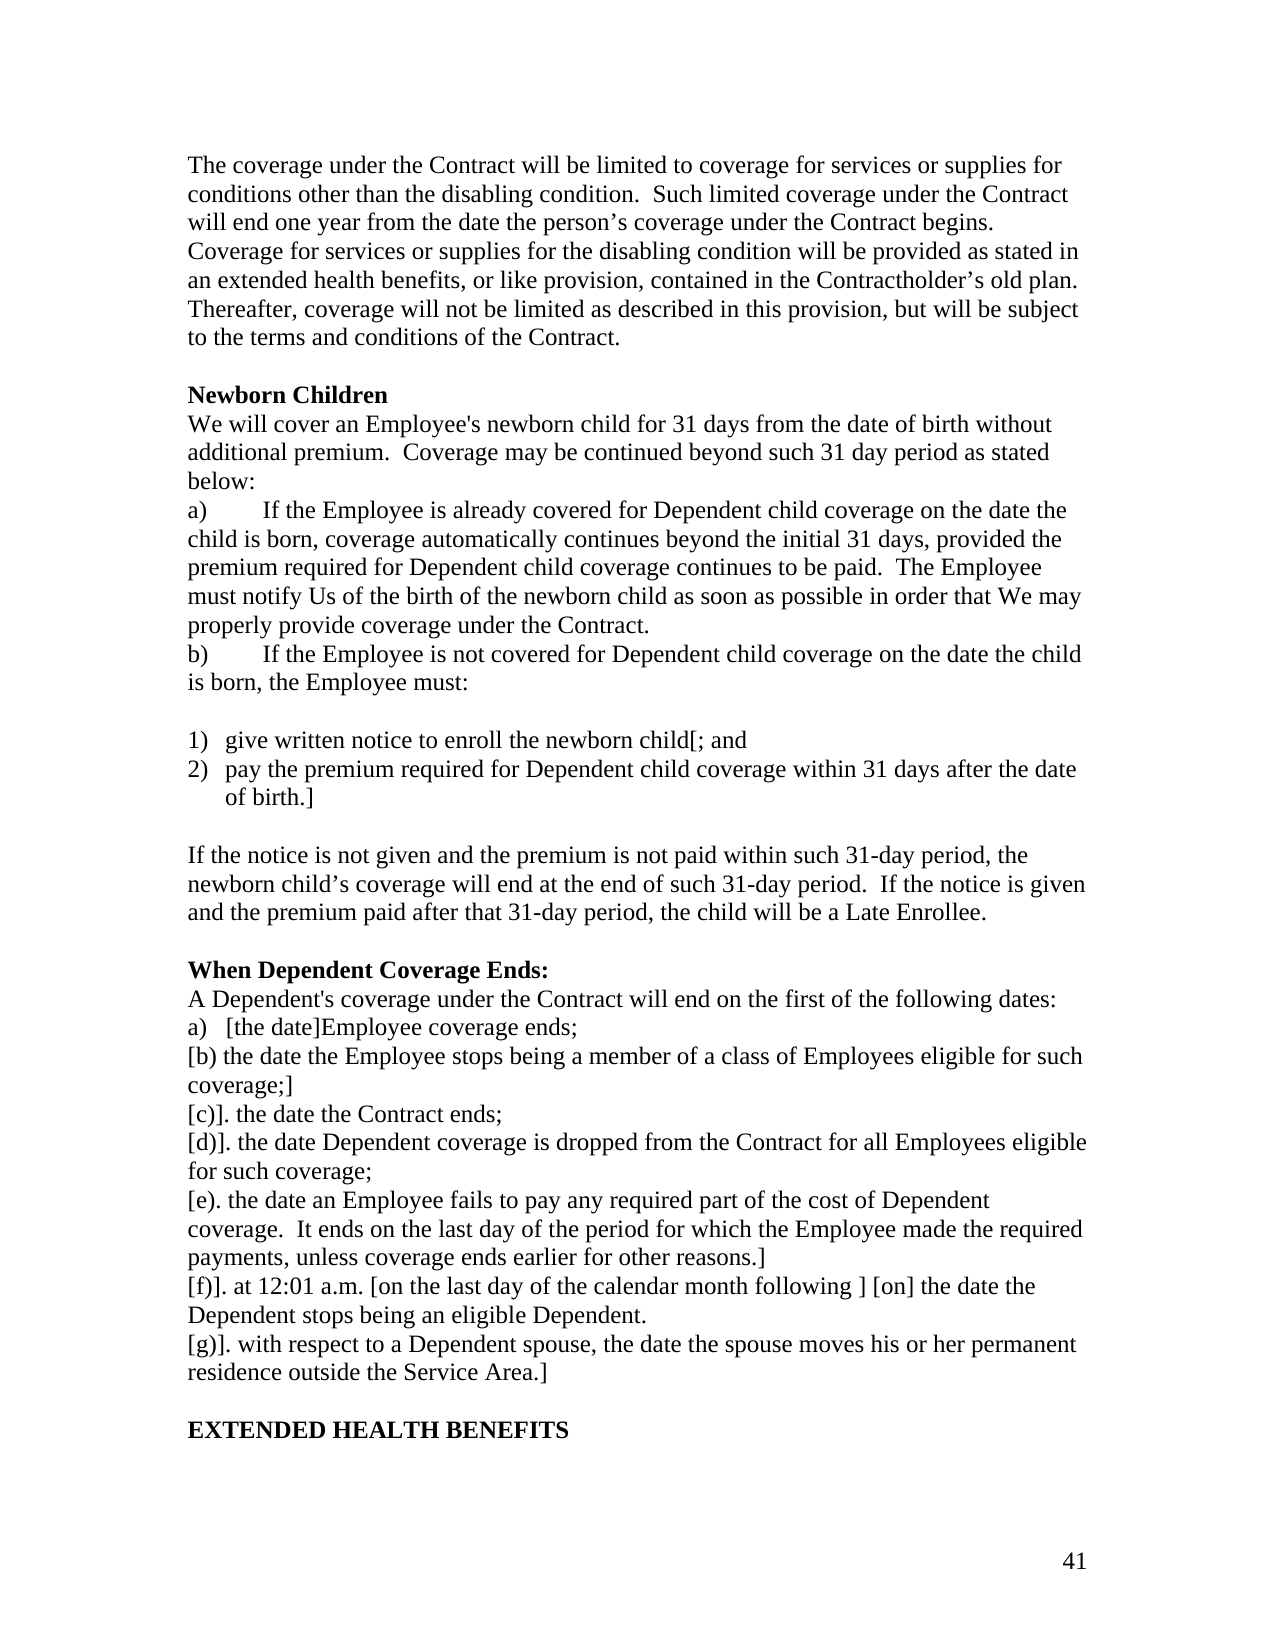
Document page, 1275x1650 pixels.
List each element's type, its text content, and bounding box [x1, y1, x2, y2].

text A Dependent's coverage under the Contract will end on the first of the following dates: [187, 984, 1087, 1012]
text [f)]. at 12:01 a.m. [on the last day of the calendar month following ] [on] the date the Dependent stops being an eligible Dependent. [187, 1271, 1087, 1329]
text [b) the date the Employee stops being a member of a class of Employees eligible for such coverage;] [187, 1041, 1087, 1099]
text If the notice is not given and the premium is not paid within such 31-day period, the newborn child’s coverage will end at the end of such 31-day period. If the notice is given and the premium paid after that 31-day period, the child will be a Late Enrollee. [187, 840, 1087, 926]
text We will cover an Employee's newborn child for 31 days from the date of birth without additional premium. Coverage may be continued beyond such 31 day period as stated below: [187, 409, 1087, 495]
list pay the premium required for Dependent child coverage within 31 days after the date of birth.] [187, 754, 1087, 811]
text a) [the date]Employee coverage ends; [187, 1012, 1087, 1041]
text When Dependent Coverage Ends: [187, 955, 1087, 984]
text [e). the date an Employee fails to pay any required part of the cost of Dependent coverage. It ends on the last day of the period for which the Employee made the required payments, unless coverage ends earlier for other reasons.] [187, 1185, 1087, 1271]
list If the Employee is not covered for Dependent child coverage on the date the child is born, the Employee must: [187, 639, 1087, 696]
text Newborn Children [187, 380, 1087, 409]
text [c)]. the date the Contract ends; [187, 1099, 1087, 1127]
list give written notice to enroll the newborn child[; and [187, 725, 1087, 754]
text The coverage under the Contract will be limited to coverage for services or supplies for conditions other than the disabling condition. Such limited coverage under the Contract will end one year from the date the person’s coverage under the Contract begins. Coverage for services or supplies for the disabling condition will be provided as stated in an extended health benefits, or like provision, contained in the Contractholder’s old plan. Thereafter, coverage will not be limited as described in this provision, but will be subject to the terms and conditions of the Contract. [187, 150, 1087, 351]
text [d)]. the date Dependent coverage is dropped from the Contract for all Employees eligible for such coverage; [187, 1127, 1087, 1185]
list If the Employee is already covered for Dependent child coverage on the date the child is born, coverage automatically continues beyond the initial 31 days, provided the premium required for Dependent child coverage continues to be paid. The Employee must notify Us of the birth of the newborn child as soon as possible in order that We may properly provide coverage under the Contract. [187, 495, 1087, 639]
text EXTENDED HEALTH BENEFITS [187, 1415, 1087, 1444]
text [g)]. with respect to a Dependent spouse, the date the spouse moves his or her permanent residence outside the Service Area.] [187, 1329, 1087, 1386]
